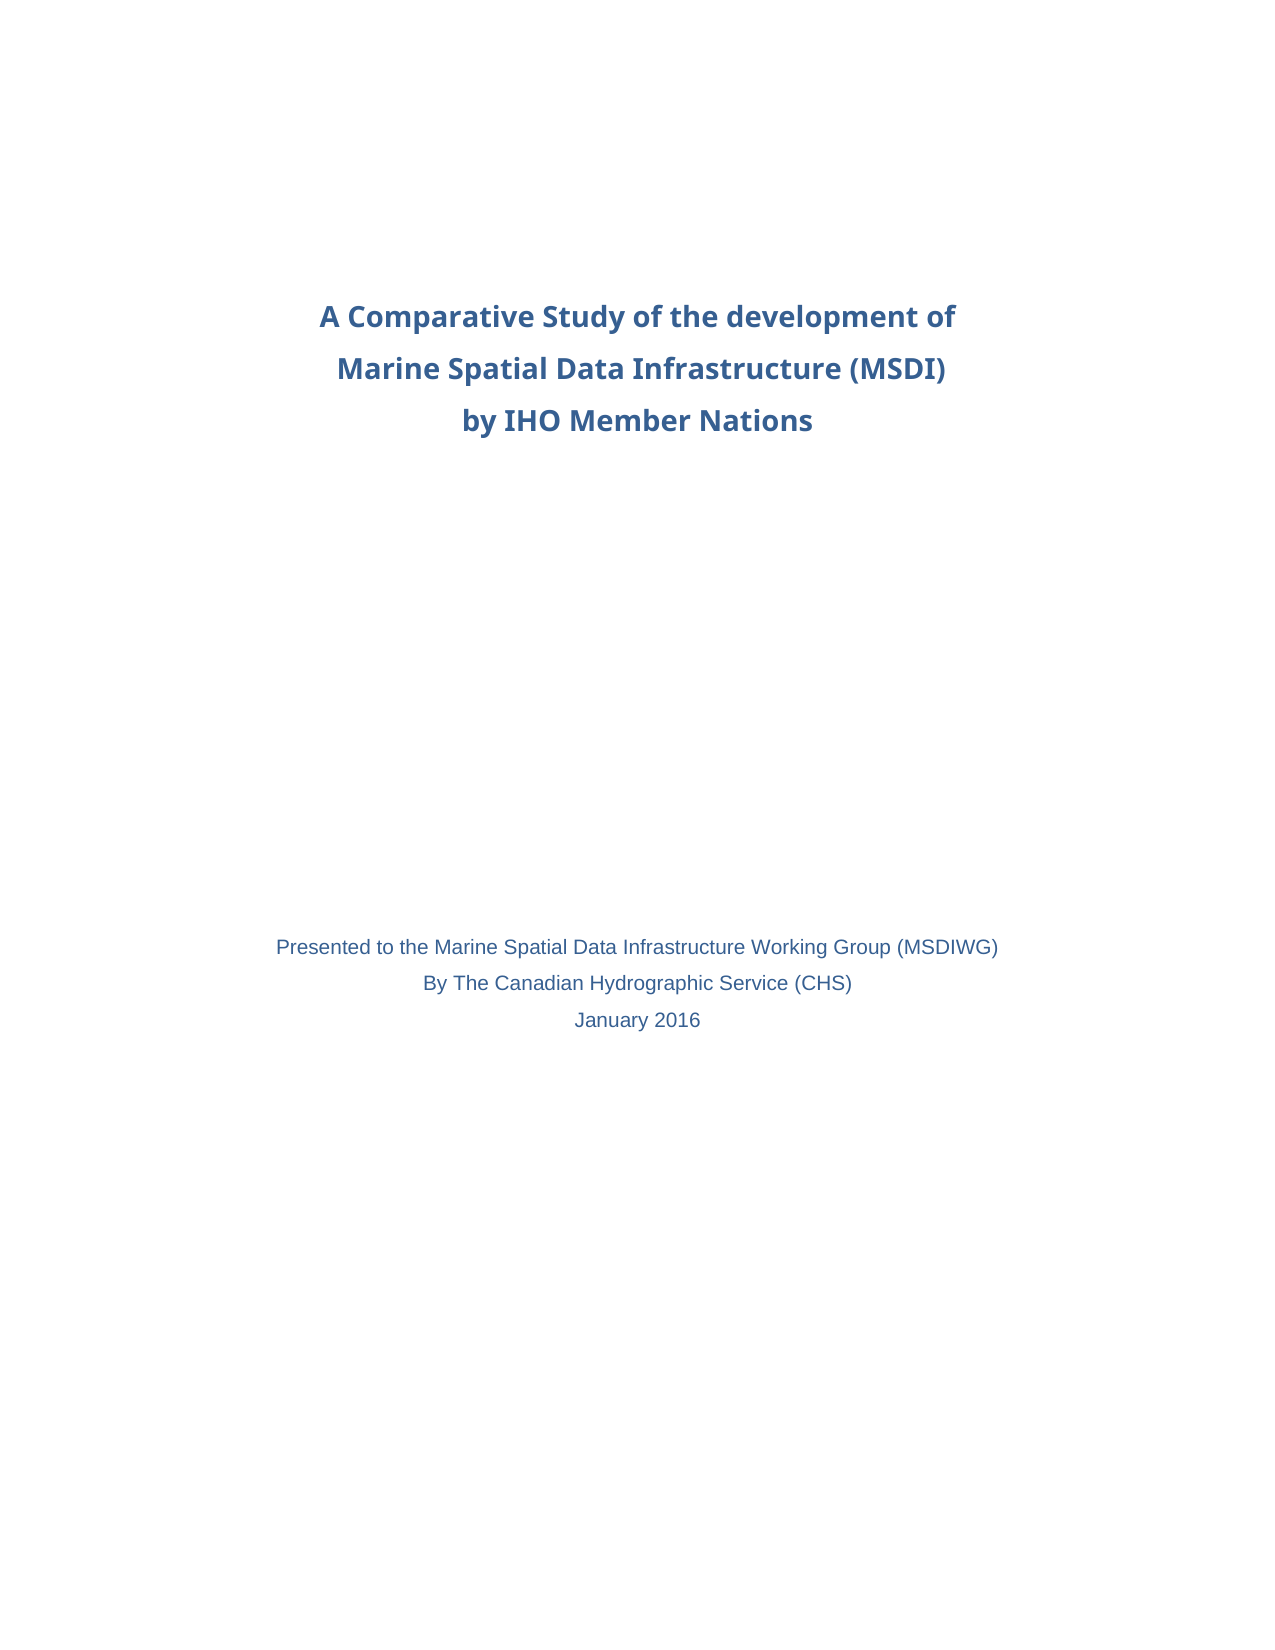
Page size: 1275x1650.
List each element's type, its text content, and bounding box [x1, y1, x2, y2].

title By The Canadian Hydrographic Service (CHS) [150, 971, 1125, 995]
title January 2016 [150, 1008, 1125, 1032]
title Marine Spatial Data Infrastructure (MSDI) [150, 348, 1125, 388]
title Presented to the Marine Spatial Data Infrastructure Working Group (MSDIWG) [150, 935, 1125, 959]
title by IHO Member Nations [150, 400, 1125, 440]
title A Comparative Study of the development of [150, 296, 1125, 336]
